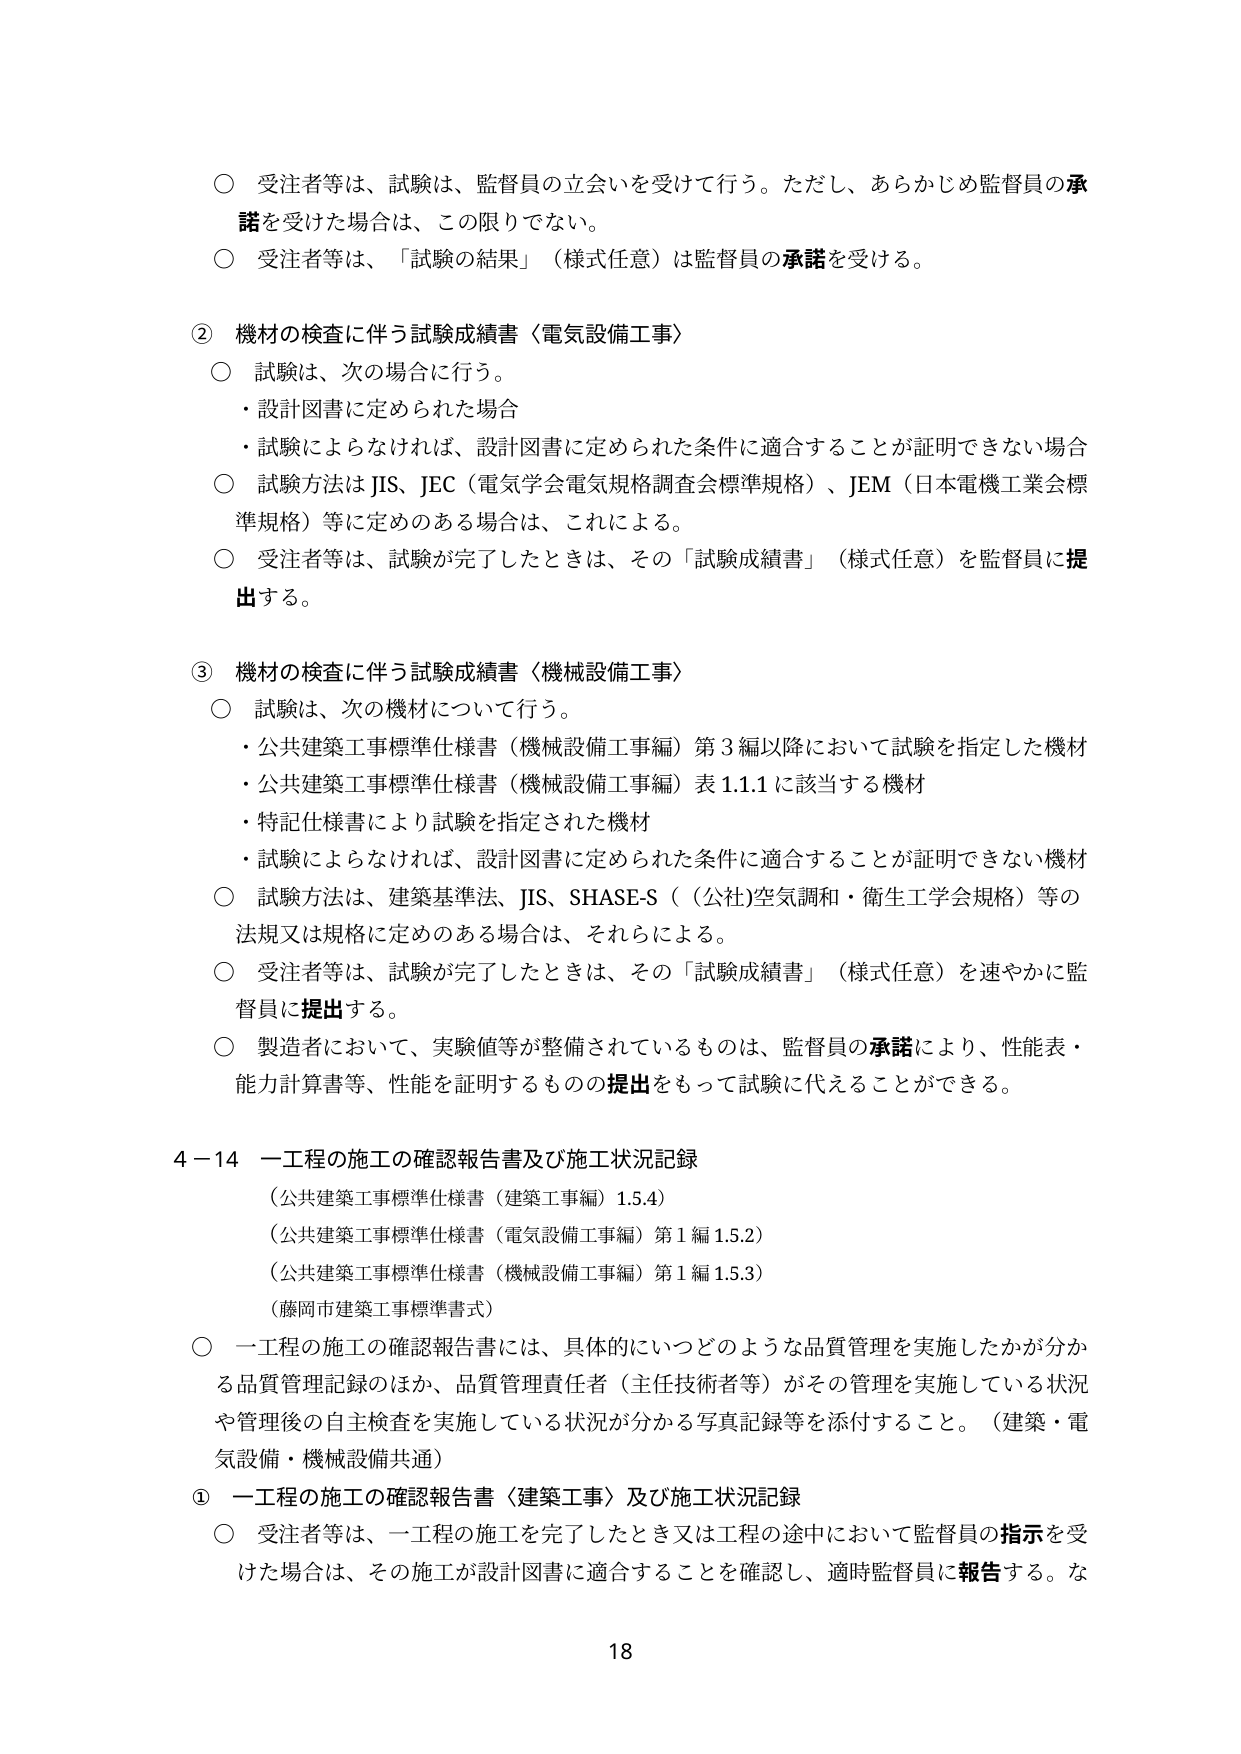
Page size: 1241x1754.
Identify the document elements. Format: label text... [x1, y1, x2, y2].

text 〇 受注者等は、試験が完了したときは、その「試験成績書」（様式任意）を速やかに監督員に提出する。 [213, 952, 1092, 1027]
text 〇 受注者等は、試験は、監督員の立会いを受けて行う。ただし、あらかじめ監督員の承諾を受けた場合は、この限りでない。 [148, 164, 1092, 239]
text 〇 受注者等は、「試験の結果」（様式任意）は監督員の承諾を受ける。 [148, 239, 1092, 277]
text ・公共建築工事標準仕様書（機械設備工事編）表1.1.1に該当する機材 [148, 764, 1092, 802]
text 〇 試験は、次の場合に行う。 [148, 352, 1092, 389]
text ・公共建築工事標準仕様書（機械設備工事編）第３編以降において試験を指定した機材 [148, 727, 1092, 764]
text 〇 一工程の施工の確認報告書には、具体的にいつどのような品質管理を実施したかが分かる品質管理記録のほか、品質管理責任者（主任技術者等）がその管理を実施している状況や管理後の自主検査を実施している状況が分かる写真記録等を添付すること。（建築・電気設備・機械設備共通） [191, 1327, 1092, 1477]
text 〇 試験方法はJIS、JEC（電気学会電気規格調査会標準規格）、JEM（日本電機工業会標準規格）等に定めのある場合は、これによる。 [148, 464, 1092, 539]
text 〇 試験は、次の機材について行う。 [148, 689, 1092, 727]
text （公共建築工事標準仕様書（電気設備工事編）第１編1.5.2） [148, 1214, 1092, 1252]
text ② 機材の検査に伴う試験成績書〈電気設備工事〉 [169, 314, 1092, 352]
text （公共建築工事標準仕様書（建築工事編）1.5.4） [148, 1177, 1092, 1214]
text （藤岡市建築工事標準書式） [148, 1289, 1092, 1327]
text ・設計図書に定められた場合 [148, 389, 1092, 427]
text 〇 受注者等は、試験が完了したときは、その「試験成績書」（様式任意）を監督員に提出する。 [213, 539, 1092, 614]
text ③ 機材の検査に伴う試験成績書〈機械設備工事〉 [148, 652, 1092, 689]
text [213, 1514, 1092, 1589]
text ・試験によらなければ、設計図書に定められた条件に適合することが証明できない機材 [148, 839, 1092, 877]
text 〇 製造者において、実験値等が整備されているものは、監督員の承諾により、性能表・能力計算書等、性能を証明するものの提出をもって試験に代えることができる。 [213, 1027, 1092, 1102]
text ４－14 一工程の施工の確認報告書及び施工状況記録 [148, 1139, 1092, 1177]
text 〇 試験方法は、建築基準法、JIS、SHASE-S（（公社)空気調和・衛生工学会規格）等の法規又は規格に定めのある場合は、それらによる。 [148, 877, 1092, 952]
text （公共建築工事標準仕様書（機械設備工事編）第１編1.5.3） [148, 1252, 1092, 1289]
text ・特記仕様書により試験を指定された機材 [148, 802, 1092, 839]
text ・試験によらなければ、設計図書に定められた条件に適合することが証明できない場合 [148, 427, 1092, 464]
text ① 一工程の施工の確認報告書〈建築工事〉及び施工状況記録 [191, 1477, 1092, 1514]
